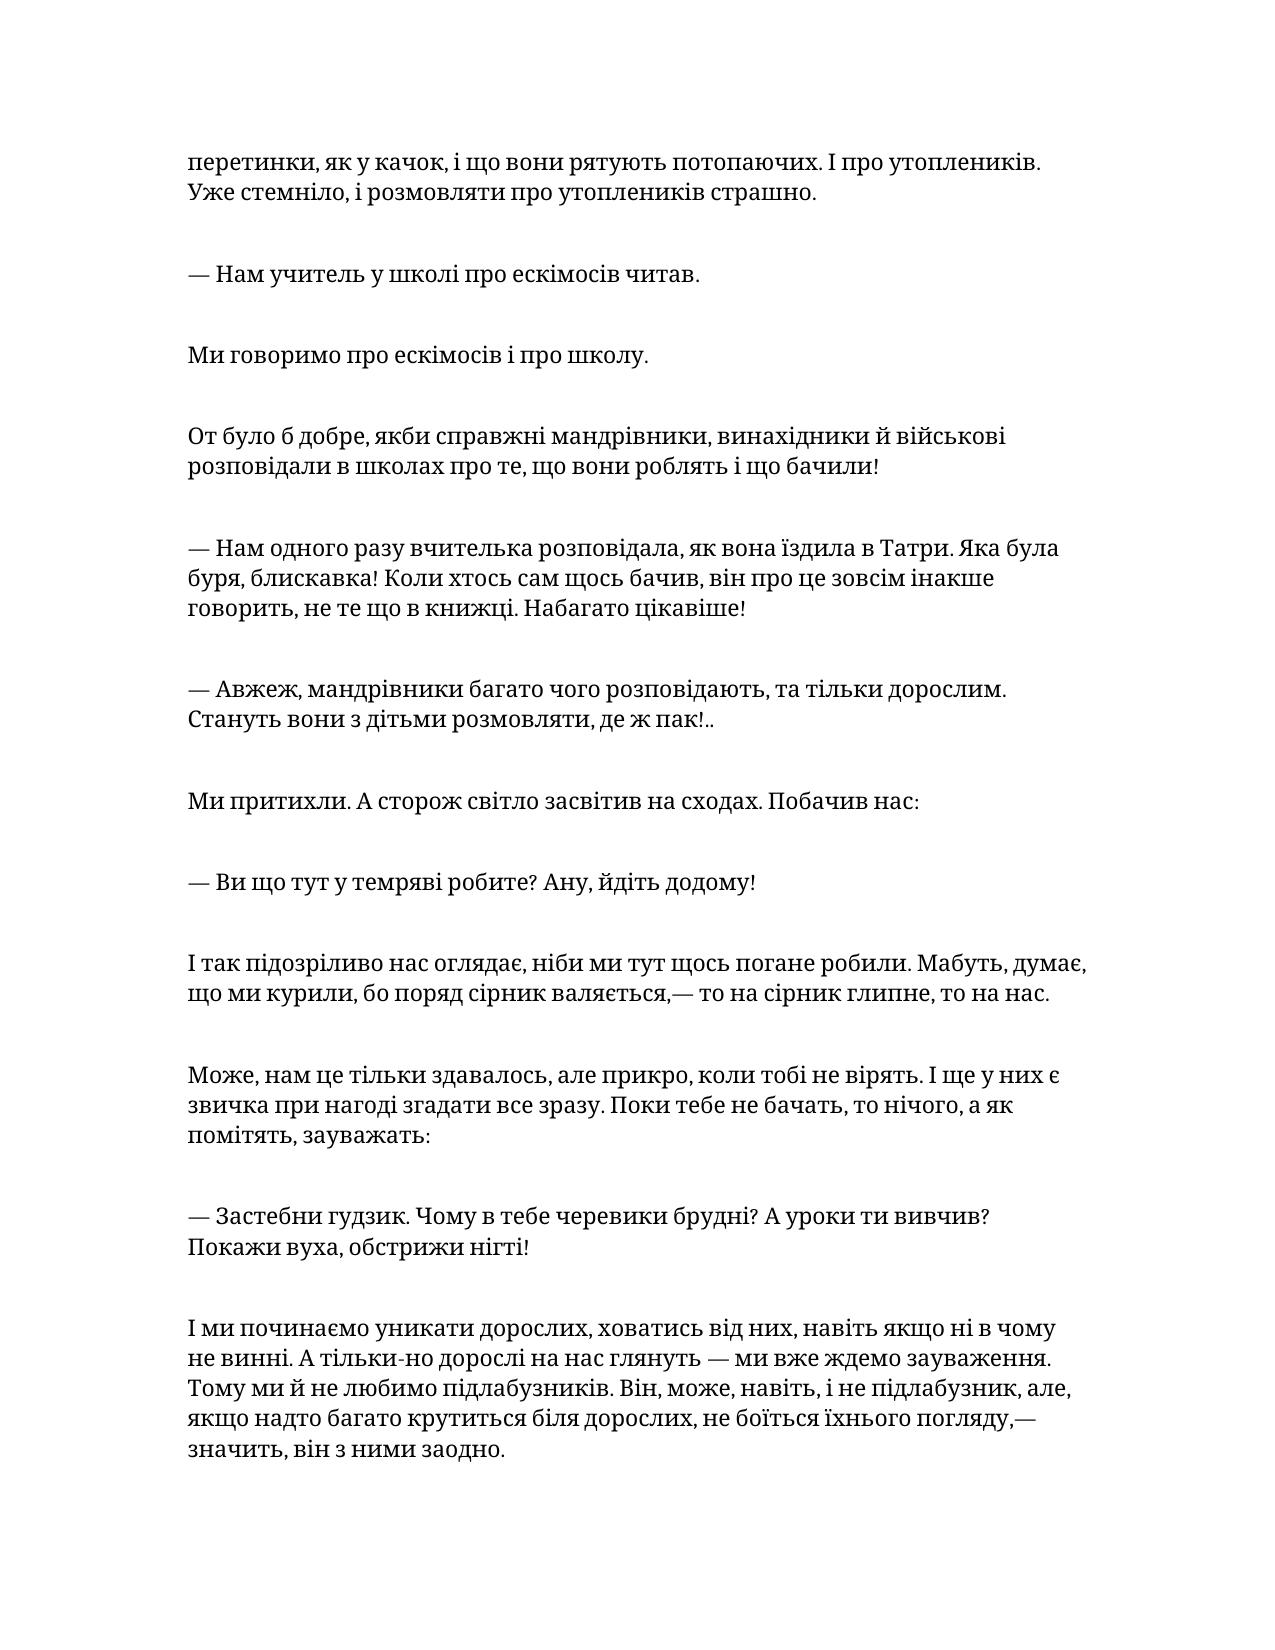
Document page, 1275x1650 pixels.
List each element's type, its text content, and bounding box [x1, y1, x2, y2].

text От було б добре, якби справжні мандрівники, винахідники й військові розповідали в школах про те, що вони роблять і що бачили! [187, 394, 1087, 481]
text Може, нам це тільки здавалось, але прикро, коли тобі не вірять. І ще у них є звичка при нагоді згадати все зразу. Поки тебе не бачать, то нічого, а як помітять, зауважать: [187, 1032, 1087, 1149]
text Ми говоримо про ескімосів і про школу. [187, 312, 1087, 369]
text І так підозріливо нас оглядає, ніби ми тут щось погане робили. Мабуть, думає, що ми курили, бо поряд сірник валяється,— то на сірник глипне, то на нас. [187, 921, 1087, 1008]
text — Нам одного разу вчителька розповідала, як вона їздила в Татри. Яка була буря, блискавка! Коли хтось сам щось бачив, він про це зовсім інакше говорить, не те що в книжці. Набагато цікавіше! [187, 505, 1087, 622]
text І ми починаємо уникати дорослих, ховатись від них, навіть якщо ні в чому не винні. А тільки-но дорослі на нас глянуть — ми вже ждемо зауваження. Тому ми й не любимо підлабузників. Він, може, навіть, і не підлабузник, але, якщо надто багато крутиться біля дорослих, не боїться їхнього погляду,— значить, він з ними заодно. [187, 1285, 1087, 1463]
text — Ви що тут у темряві робите? Ану, йдіть додому! [187, 839, 1087, 896]
text — Авжеж, мандрівники багато чого розповідають, та тільки дорослим. Стануть вони з дітьми розмовляти, де ж пак!.. [187, 647, 1087, 734]
text — Нам учитель у школі про ескімосів читав. [187, 231, 1087, 288]
text — Застебни гудзик. Чому в тебе черевики брудні? А уроки ти вивчив? Покажи вуха, обстрижи нігті! [187, 1174, 1087, 1261]
text Ми притихли. А сторож світло засвітив на сходах. Побачив нас: [187, 758, 1087, 815]
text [187, 150, 1087, 207]
